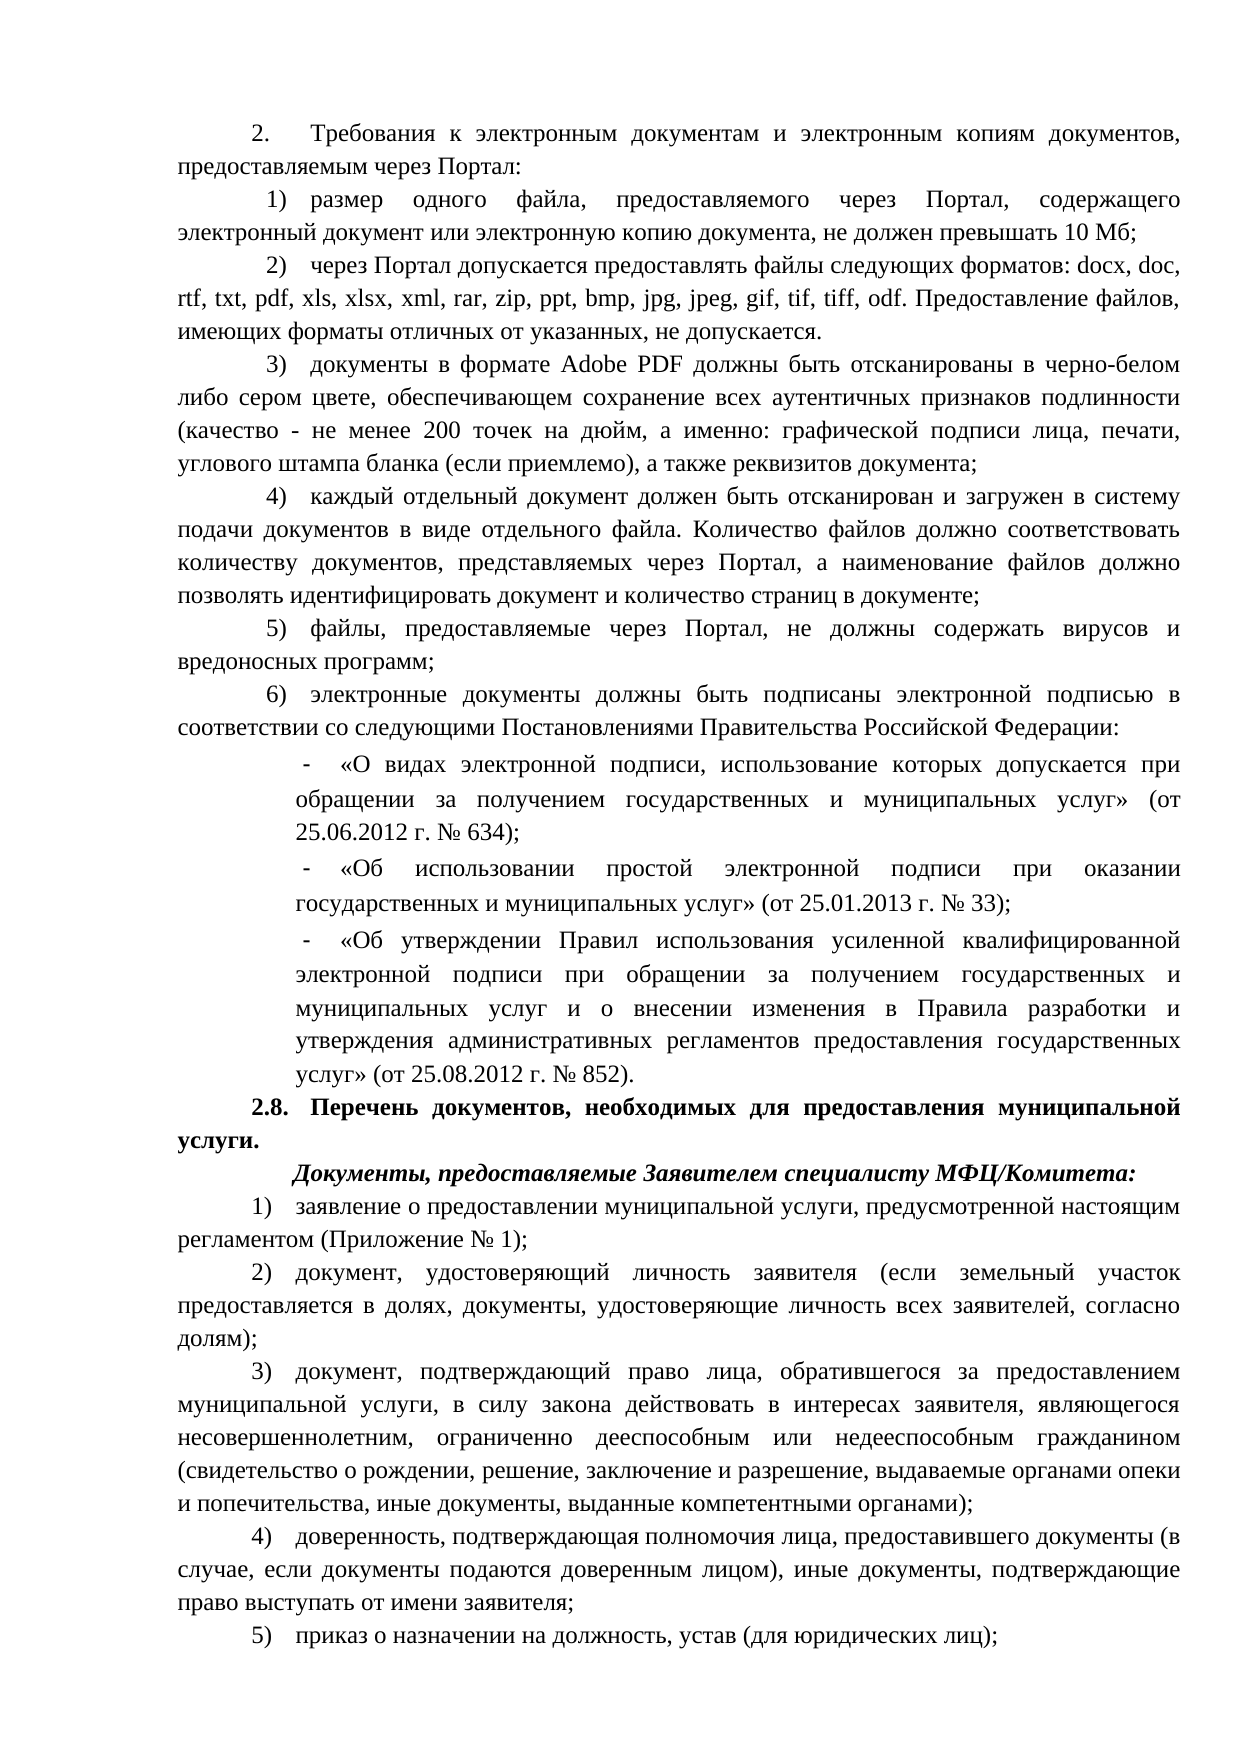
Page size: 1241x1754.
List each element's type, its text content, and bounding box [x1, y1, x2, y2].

list размер одного файла, предоставляемого через Портал, содержащего электронный документ или электронную копию документа, не должен превышать 10 Мб; [177, 184, 1181, 246]
text Документы, предоставляемые Заявителем специалисту МФЦ/Комитета: [177, 1158, 1181, 1186]
text 2. Требования к электронным документам и электронным копиям документов, предоставляемым через Портал: [177, 118, 1181, 180]
list «Об утверждении Правил использования усиленной квалифицированной электронной подписи при обращении за получением государственных и муниципальных услуг и о внесении изменения в Правила разработки и утверждения административных регламентов предоставления государственных услуг» (от 25.08.2012 г. № 852). [295, 921, 1181, 1087]
list заявление о предоставлении муниципальной услуги, предусмотренной настоящим регламентом (Приложение № 1); [177, 1191, 1181, 1252]
text 2.8. Перечень документов, необходимых для предоставления муниципальной услуги. [177, 1092, 1181, 1153]
list «Об использовании простой электронной подписи при оказании государственных и муниципальных услуг» (от 25.01.2013 г. № 33); [295, 850, 1181, 917]
list документы в формате Adobe PDF должны быть отсканированы в черно-белом либо сером цвете, обеспечивающем сохранение всех аутентичных признаков подлинности (качество - не менее 200 точек на дюйм, а именно: графической подписи лица, печати, углового штампа бланка (если приемлемо), а также реквизитов документа; [177, 349, 1181, 477]
list файлы, предоставляемые через Портал, не должны содержать вирусов и вредоносных программ; [177, 613, 1181, 675]
list через Портал допускается предоставлять файлы следующих форматов: docx, doc, rtf, txt, pdf, xls, xlsx, xml, rar, zip, ppt, bmp, jpg, jpeg, gif, tif, tiff, odf. Предоставление файлов, имеющих форматы отличных от указанных, не допускается. [177, 250, 1181, 345]
list приказ о назначении на должность, устав (для юридических лиц); [177, 1620, 1181, 1649]
list каждый отдельный документ должен быть отсканирован и загружен в систему подачи документов в виде отдельного файла. Количество файлов должно соответствовать количеству документов, представляемых через Портал, а наименование файлов должно позволять идентифицировать документ и количество страниц в документе; [177, 481, 1181, 609]
list электронные документы должны быть подписаны электронной подписью в соответствии со следующими Постановлениями Правительства Российской Федерации: [177, 679, 1181, 741]
list документ, удостоверяющий личность заявителя (если земельный участок предоставляется в долях, документы, удостоверяющие личность всех заявителей, согласно долям); [177, 1257, 1181, 1352]
list доверенность, подтверждающая полномочия лица, предоставившего документы (в случае, если документы подаются доверенным лицом), иные документы, подтверждающие право выступать от имени заявителя; [177, 1521, 1181, 1616]
list «О видах электронной подписи, использование которых допускается при обращении за получением государственных и муниципальных услуг» (от 25.06.2012 г. № 634); [295, 746, 1181, 846]
list документ, подтверждающий право лица, обратившегося за предоставлением муниципальной услуги, в силу закона действовать в интересах заявителя, являющегося несовершеннолетним, ограниченно дееспособным или недееспособным гражданином (свидетельство о рождении, решение, заключение и разрешение, выдаваемые органами опеки и попечительства, иные документы, выданные компетентными органами); [177, 1356, 1181, 1517]
